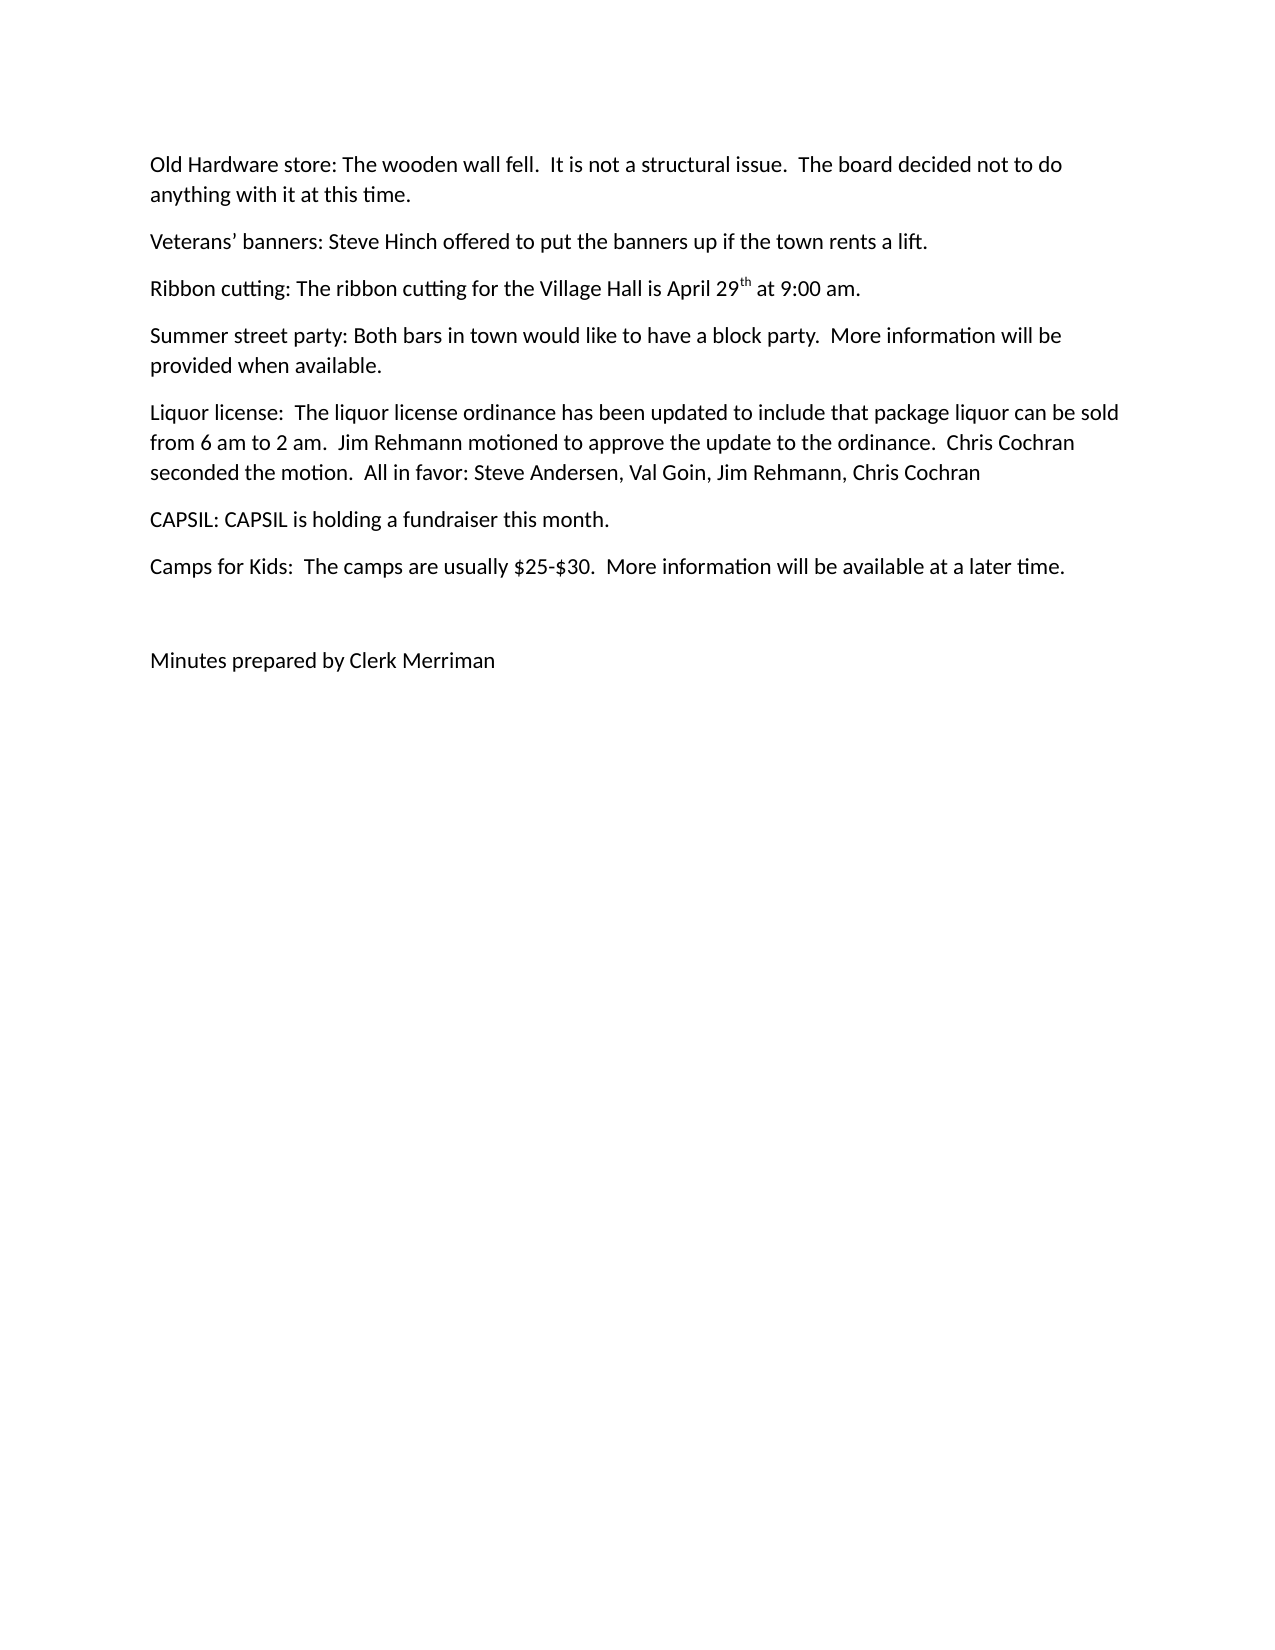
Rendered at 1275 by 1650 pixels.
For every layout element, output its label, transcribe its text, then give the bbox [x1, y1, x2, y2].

text Camps for Kids: The camps are usually $25-$30. More information will be available at a later time. [150, 552, 1125, 580]
text Summer street party: Both bars in town would like to have a block party. More information will be provided when available. [150, 321, 1125, 379]
text CAPSIL: CAPSIL is holding a fundraiser this month. [150, 505, 1125, 533]
text Liquor license: The liquor license ordinance has been updated to include that package liquor can be sold from 6 am to 2 am. Jim Rehmann motioned to approve the update to the ordinance. Chris Cochran seconded the motion. All in favor: Steve Andersen, Val Goin, Jim Rehmann, Chris Cochran [150, 398, 1125, 486]
text Old Hardware store: The wooden wall fell. It is not a structural issue. The board decided not to do anything with it at this time. [150, 150, 1125, 208]
text Veterans’ banners: Steve Hinch offered to put the banners up if the town rents a lift. [150, 227, 1125, 255]
text Ribbon cutting: The ribbon cutting for the Village Hall is April 29th at 9:00 am. [150, 274, 1125, 302]
text Minutes prepared by Clerk Merriman [150, 646, 1125, 674]
